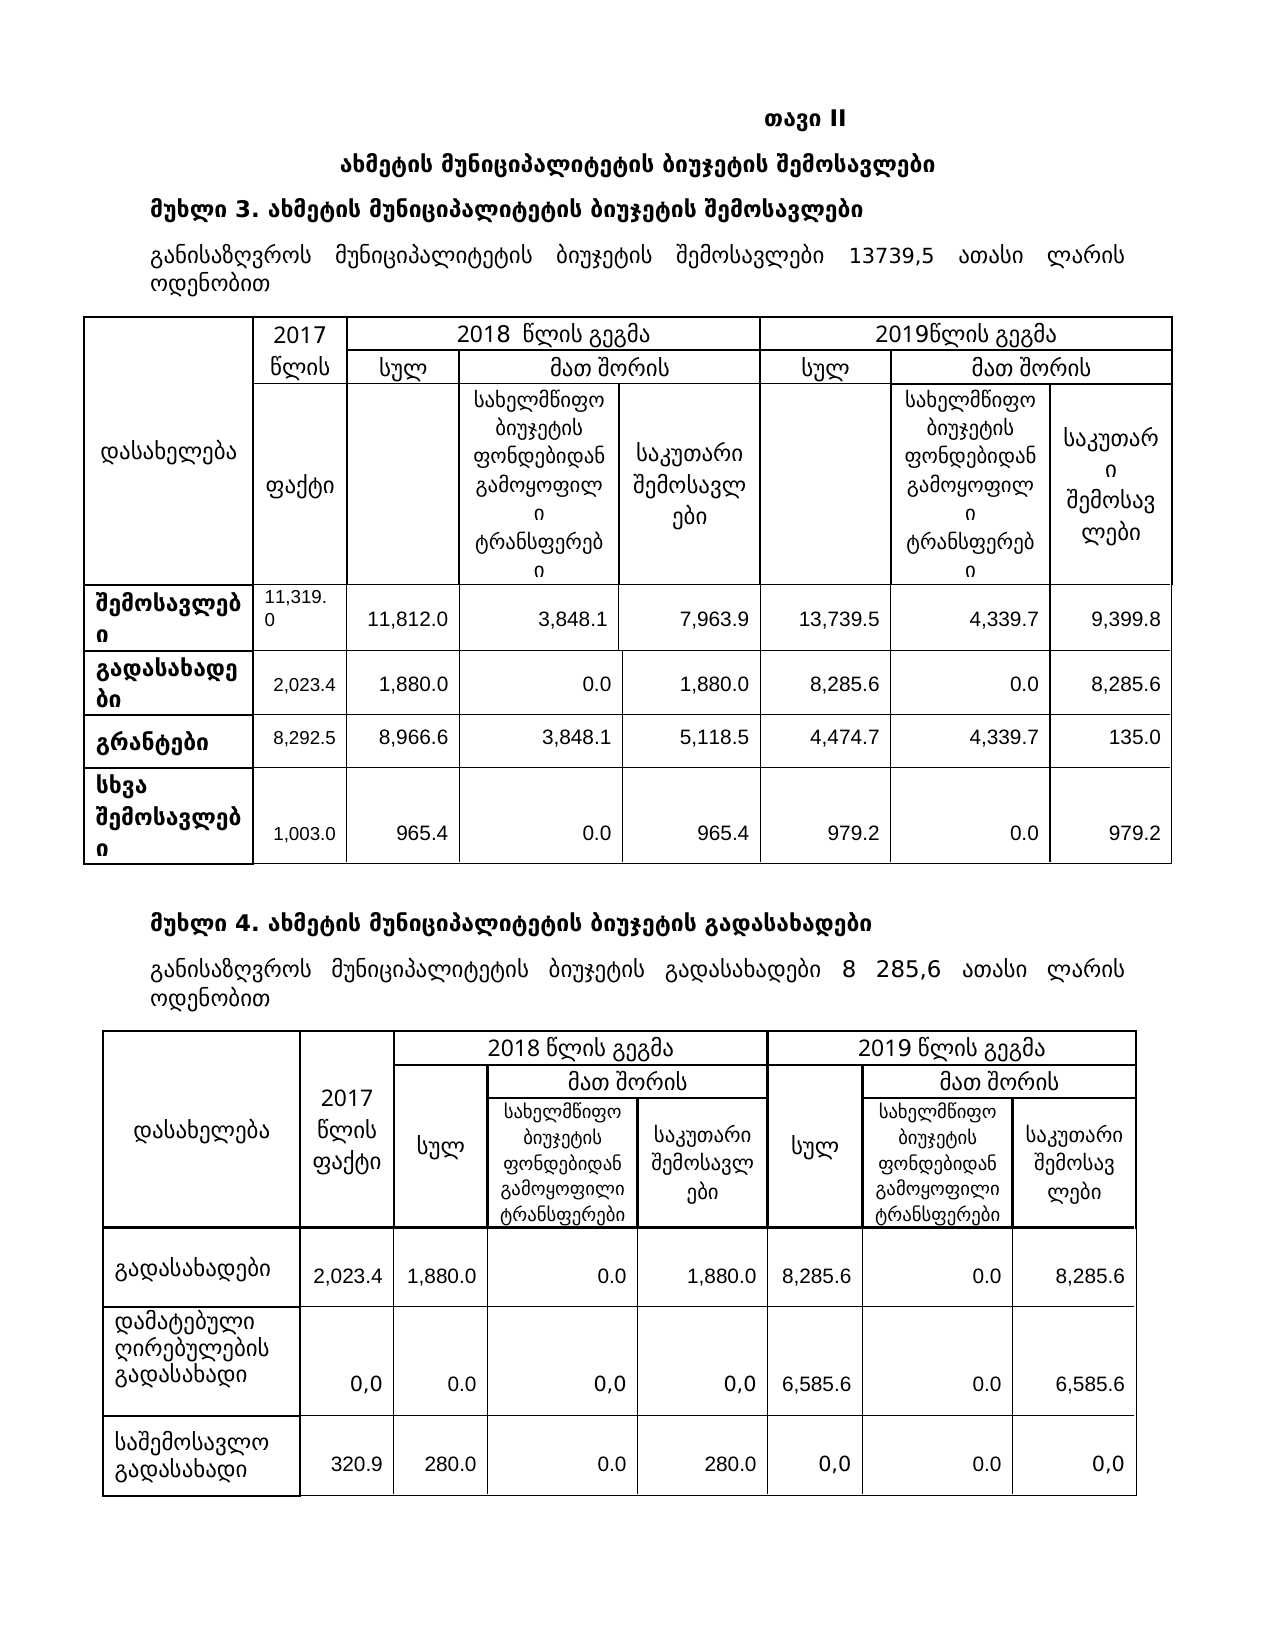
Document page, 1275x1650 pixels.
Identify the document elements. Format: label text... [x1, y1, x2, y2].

table_cell 8,285.6 [761, 651, 890, 714]
table_cell სულ [761, 351, 890, 383]
table_cell 7,963.9 [619, 585, 760, 649]
table_cell საკუთარი შემოსავლები [1014, 1099, 1135, 1226]
table_cell სულ [348, 351, 458, 383]
table_cell [761, 384, 890, 584]
table_cell 8,966.6 [347, 715, 459, 767]
table_cell 11,812.0 [347, 585, 459, 649]
table_cell სახელმწიფო ბიუჯეტის ფონდებიდან გამოყოფილი ტრანსფერები [892, 385, 1049, 584]
table_cell საკუთარი შემოსავლები [1051, 385, 1171, 584]
table_cell საკუთარი შემოსავლები [639, 1099, 766, 1226]
table_cell 8,292.5 [254, 715, 346, 767]
table_cell მათ შორის [460, 351, 759, 383]
text ახმეტის მუნიციპალიტეტის ბიუჯეტის შემოსავლები [150, 151, 1125, 178]
table_cell 3,848.1 [460, 715, 622, 767]
table_header დასახელება [104, 1032, 299, 1226]
table_cell 0.0 [863, 1229, 1012, 1306]
table_cell საშემოსავლო გადასახადი [104, 1417, 299, 1494]
text განისაზღვროს მუნიციპალიტეტის ბიუჯეტის გადასახადები 8 285,6 ათასი ლარის ოდენობით [150, 956, 1125, 1011]
table_cell 4,339.7 [891, 585, 1049, 649]
table_cell 1,003.0 [254, 768, 347, 863]
table_header 2018 წლის გეგმა [395, 1032, 766, 1063]
table_cell 4,339.7 [891, 715, 1049, 767]
table_header 2018 წლის გეგმა [348, 318, 759, 349]
table_cell გრანტები [85, 716, 252, 767]
table_header 2017 წლის ფაქტი [301, 1032, 393, 1226]
table_cell [348, 384, 458, 584]
table_cell 11,319.0 [254, 585, 346, 649]
table_cell 5,118.5 [623, 715, 760, 767]
table_cell გადასახადები [104, 1229, 299, 1306]
table_cell 0,0 [301, 1307, 393, 1415]
text განისაზღვროს მუნიციპალიტეტის ბიუჯეტის შემოსავლები 13739,5 ათასი ლარის ოდენობით [150, 242, 1125, 297]
table_cell გადასახადები [85, 652, 252, 714]
table_cell საკუთარი შემოსავლები [620, 384, 759, 584]
table_cell 8,285.6 [768, 1229, 862, 1306]
table_cell 0,0 [768, 1416, 862, 1494]
table_header 2019წლის გეგმა [761, 318, 1171, 349]
table_cell 13,739.5 [761, 585, 890, 649]
table_cell მათ შორის [864, 1066, 1135, 1097]
table_cell 2,023.4 [301, 1229, 393, 1306]
table_cell 0,0 [488, 1307, 637, 1415]
table_cell 0.0 [488, 1416, 637, 1494]
table_header დასახელება [85, 318, 252, 584]
table_cell 0.0 [863, 1416, 1012, 1494]
table_cell სულ [395, 1066, 486, 1226]
table_cell სახელმწიფო ბიუჯეტის ფონდებიდან გამოყოფილი ტრანსფერები [864, 1099, 1011, 1226]
table_cell 3,848.1 [460, 585, 618, 649]
table_cell 320.9 [301, 1416, 393, 1494]
table_cell 280.0 [638, 1416, 767, 1494]
text თავი II [150, 106, 1125, 132]
table_cell 965.4 [347, 768, 459, 863]
table_header 2017 წლის [254, 318, 346, 383]
table_cell 979.2 [1050, 767, 1171, 863]
table_cell 6,585.6 [768, 1307, 862, 1415]
table_cell შემოსავლები [85, 586, 252, 649]
table_cell მათ შორის [489, 1066, 766, 1097]
text მუხლი 4. ახმეტის მუნიციპალიტეტის ბიუჯეტის გადასახადები [150, 911, 1125, 937]
table_cell 1,880.0 [623, 651, 760, 714]
table_cell 0,0 [1013, 1415, 1136, 1494]
table_cell 4,474.7 [761, 715, 890, 767]
table_cell სულ [769, 1066, 861, 1226]
table_cell 1,880.0 [347, 651, 459, 714]
table_cell 965.4 [623, 768, 760, 863]
table_cell 8,285.6 [1013, 1226, 1136, 1306]
table_cell 2,023.4 [254, 651, 346, 714]
table_cell მათ შორის [892, 351, 1171, 383]
table_cell 0.0 [863, 1307, 1012, 1415]
table_cell 1,880.0 [394, 1229, 487, 1306]
table_cell 0,0 [638, 1307, 767, 1415]
table_cell 9,399.8 [1051, 584, 1171, 649]
table_cell 0.0 [488, 1229, 637, 1306]
table_cell 979.2 [760, 768, 891, 863]
table_cell 0.0 [459, 768, 622, 863]
table_cell სხვა შემოსავლები [85, 769, 252, 863]
table_cell 0.0 [891, 768, 1050, 863]
text მუხლი 3. ახმეტის მუნიციპალიტეტის ბიუჯეტის შემოსავლები [150, 196, 1125, 223]
table_cell სახელმწიფო ბიუჯეტის ფონდებიდან გამოყოფილი ტრანსფერები [460, 384, 618, 584]
table_cell 1,880.0 [638, 1229, 767, 1306]
table_cell 280.0 [394, 1416, 487, 1494]
table_cell 0.0 [394, 1307, 487, 1415]
table_cell 8,285.6 [1051, 650, 1171, 714]
table_cell 0.0 [460, 651, 622, 714]
table_header 2019 წლის გეგმა [769, 1032, 1135, 1063]
table_cell სახელმწიფო ბიუჯეტის ფონდებიდან გამოყოფილი ტრანსფერები [489, 1099, 636, 1226]
table_cell ფაქტი [254, 384, 346, 584]
table_cell 0.0 [891, 651, 1049, 714]
table_cell 6,585.6 [1013, 1306, 1136, 1415]
table_cell 135.0 [1051, 714, 1171, 767]
table_cell დამატებული ღირებულების გადასახადი [104, 1308, 299, 1415]
